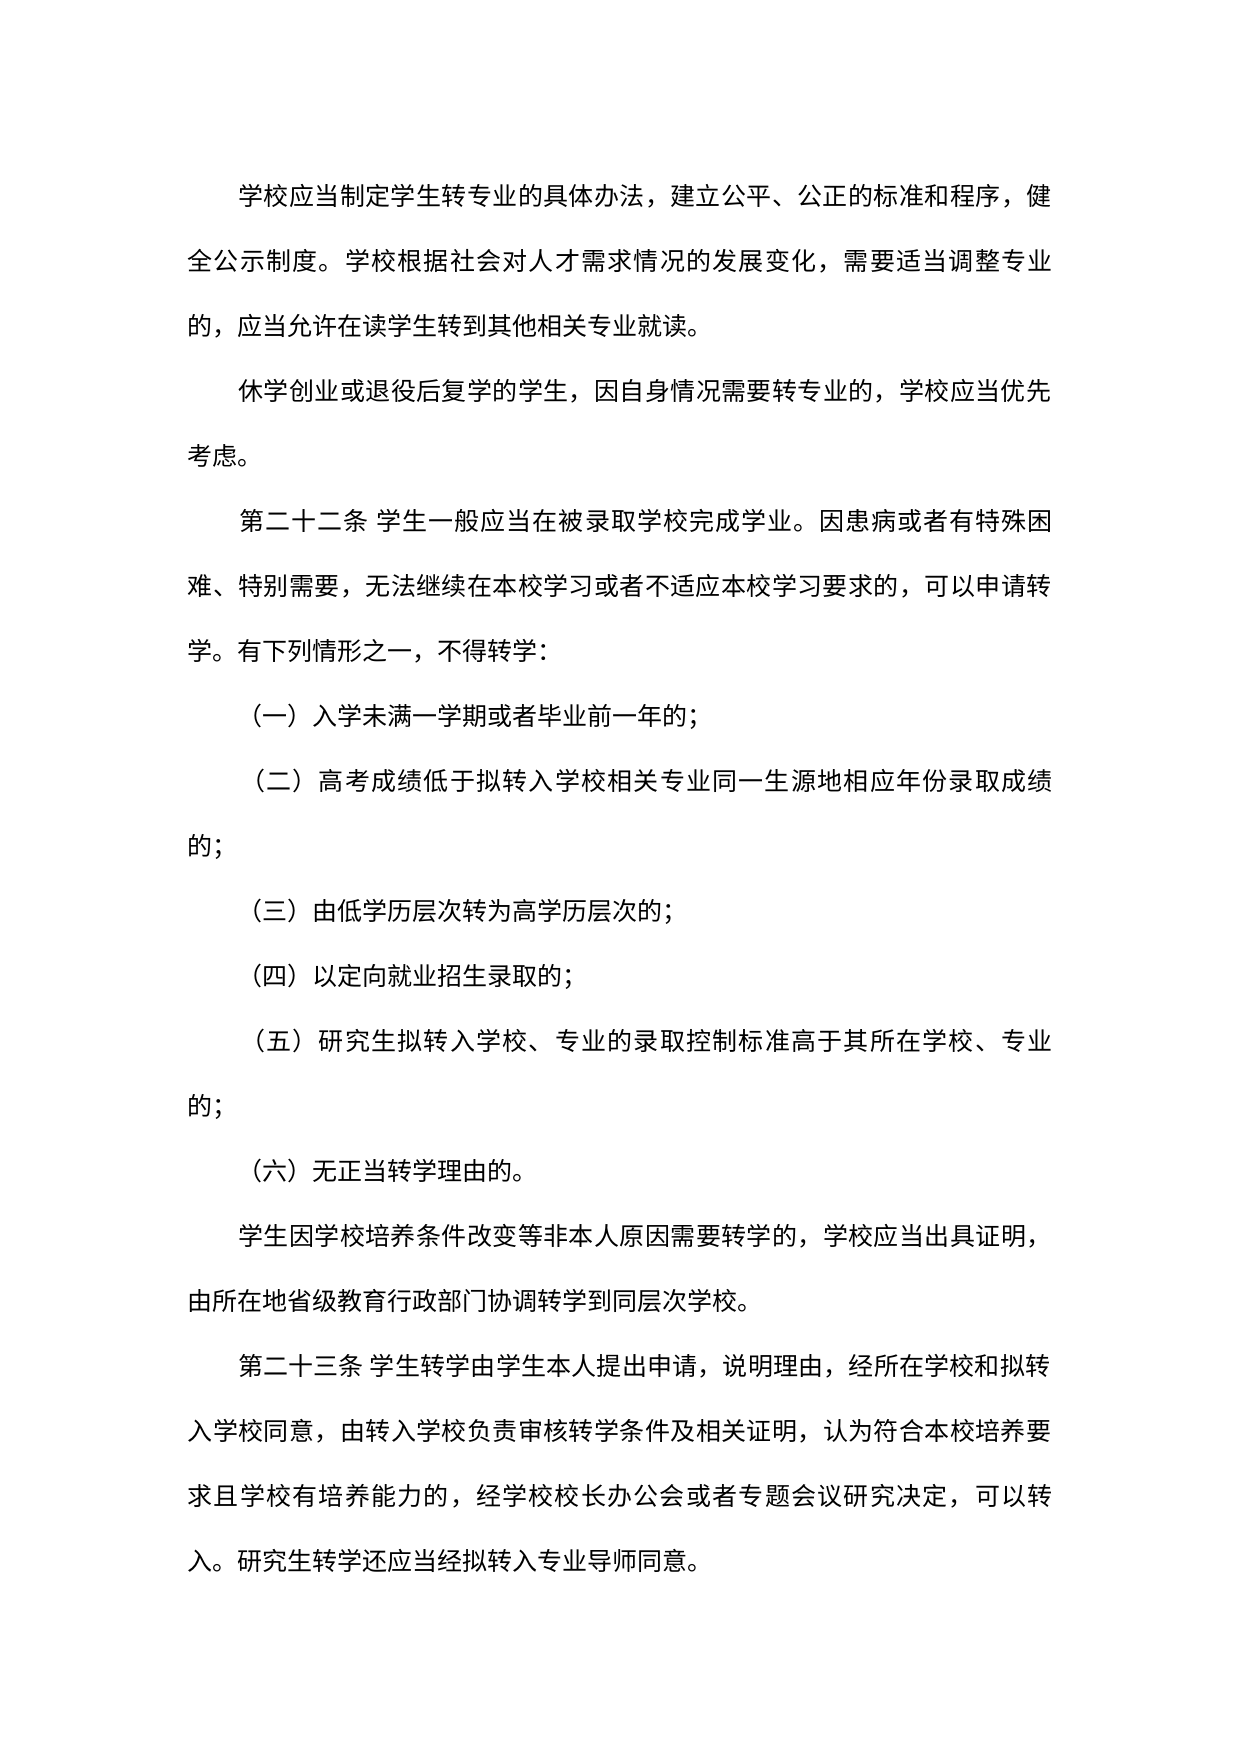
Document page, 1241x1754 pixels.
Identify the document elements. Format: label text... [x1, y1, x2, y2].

text 学生因学校培养条件改变等非本人原因需要转学的，学校应当出具证明，由所在地省级教育行政部门协调转学到同层次学校。 [187, 1202, 1053, 1332]
text （六）无正当转学理由的。 [187, 1137, 1053, 1202]
text 第二十三条 学生转学由学生本人提出申请，说明理由，经所在学校和拟转入学校同意，由转入学校负责审核转学条件及相关证明，认为符合本校培养要求且学校有培养能力的，经学校校长办公会或者专题会议研究决定，可以转入。研究生转学还应当经拟转入专业导师同意。 [187, 1332, 1053, 1592]
text （二）高考成绩低于拟转入学校相关专业同一生源地相应年份录取成绩的； [187, 747, 1053, 877]
text 学校应当制定学生转专业的具体办法，建立公平、公正的标准和程序，健全公示制度。学校根据社会对人才需求情况的发展变化，需要适当调整专业的，应当允许在读学生转到其他相关专业就读。 [187, 162, 1053, 357]
text 休学创业或退役后复学的学生，因自身情况需要转专业的，学校应当优先考虑。 [187, 357, 1053, 487]
text （五）研究生拟转入学校、专业的录取控制标准高于其所在学校、专业的； [187, 1007, 1053, 1137]
text （三）由低学历层次转为高学历层次的； [187, 877, 1053, 942]
text 第二十二条 学生一般应当在被录取学校完成学业。因患病或者有特殊困难、特别需要，无法继续在本校学习或者不适应本校学习要求的，可以申请转学。有下列情形之一，不得转学： [187, 487, 1053, 682]
text （一）入学未满一学期或者毕业前一年的； [187, 682, 1053, 747]
text （四）以定向就业招生录取的； [187, 942, 1053, 1007]
